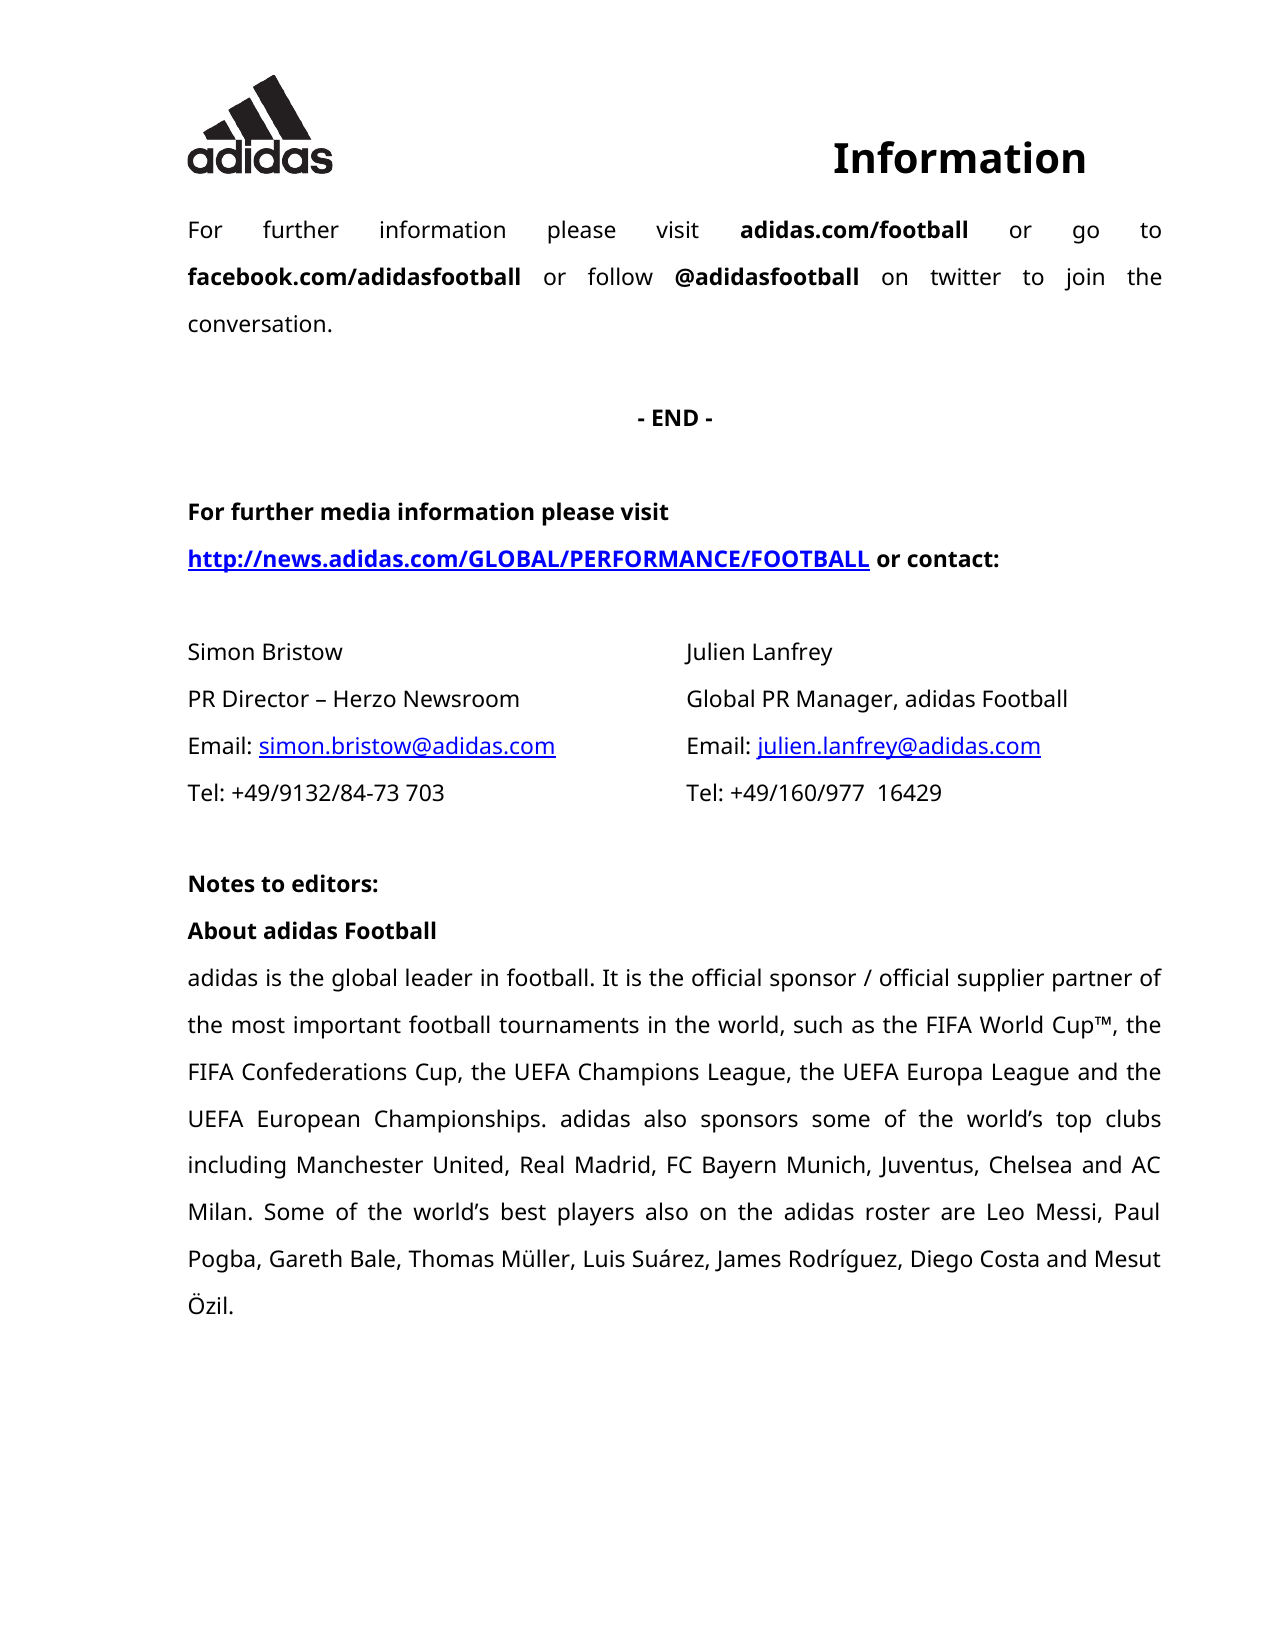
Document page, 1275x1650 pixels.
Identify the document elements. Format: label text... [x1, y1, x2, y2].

text For further information please visit adidas.com/football or go to facebook.com/adidasfootball or follow @adidasfootball on twitter to join the conversation. [187, 214, 1162, 339]
text About adidas Football [187, 915, 1162, 946]
text - END - [187, 402, 1162, 433]
picture [187, 75, 333, 174]
text For further media information please visit http://news.adidas.com/GLOBAL/PERFORMANCE/FOOTBALL or contact: [187, 496, 1162, 574]
table_header Julien Lanfrey Global PR Manager, adidas Football Email: julien.lanfrey@adidas.com Tel: +49/160/977 16429 [675, 636, 1174, 868]
table_header Simon Bristow PR Director – Herzo Newsroom Email: simon.bristow@adidas.com Tel: +49/9132/84-73 703 [176, 636, 675, 868]
text adidas is the global leader in football. It is the official sponsor / official supplier partner of the most important football tournaments in the world, such as the FIFA World Cup™, the FIFA Confederations Cup, the UEFA Champions League, the UEFA Europa League and the UEFA European Championships. adidas also sponsors some of the world’s top clubs including Manchester United, Real Madrid, FC Bayern Munich, Juventus, Chelsea and AC Milan. Some of the world’s best players also on the adidas roster are Leo Messi, Paul Pogba, Gareth Bale, Thomas Müller, Luis Suárez, James Rodríguez, Diego Costa and Mesut Özil. [187, 962, 1162, 1321]
text Notes to editors: [187, 868, 1162, 899]
